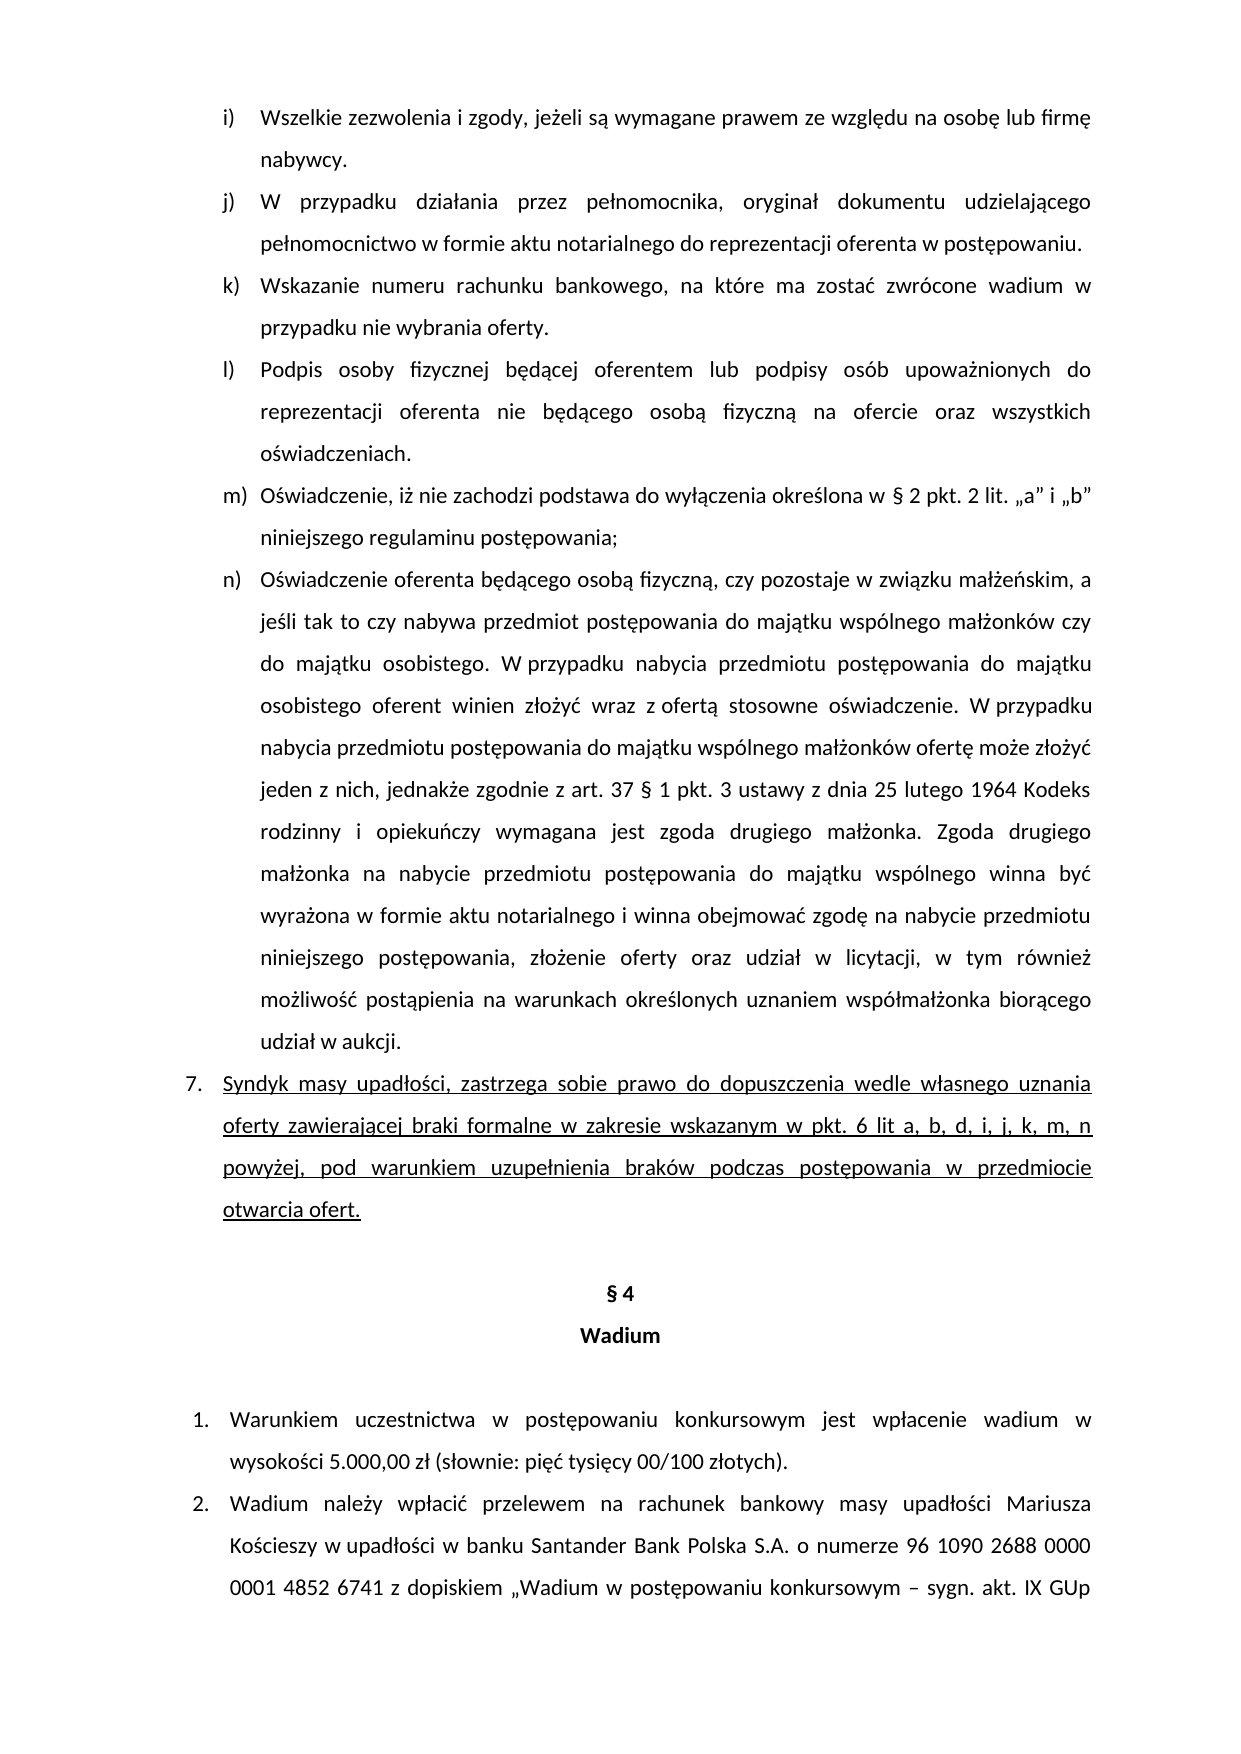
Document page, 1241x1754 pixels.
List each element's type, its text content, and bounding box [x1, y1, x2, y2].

list § 4 [148, 1279, 1093, 1307]
list Oświadczenie, iż nie zachodzi podstawa do wyłączenia określona w § 2 pkt. 2 lit. „a” i „b” niniejszego regulaminu postępowania; [223, 481, 1093, 551]
list Oświadczenie oferenta będącego osobą fizyczną, czy pozostaje w związku małżeńskim, a jeśli tak to czy nabywa przedmiot postępowania do majątku wspólnego małżonków czy do majątku osobistego. W przypadku nabycia przedmiotu postępowania do majątku osobistego oferent winien złożyć wraz z ofertą stosowne oświadczenie. W przypadku nabycia przedmiotu postępowania do majątku wspólnego małżonków ofertę może złożyć jeden z nich, jednakże zgodnie z art. 37 § 1 pkt. 3 ustawy z dnia 25 lutego 1964 Kodeks rodzinny i opiekuńczy wymagana jest zgoda drugiego małżonka. Zgoda drugiego małżonka na nabycie przedmiotu postępowania do majątku wspólnego winna być wyrażona w formie aktu notarialnego i winna obejmować zgodę na nabycie przedmiotu niniejszego postępowania, złożenie oferty oraz udział w licytacji, w tym również możliwość postąpienia na warunkach określonych uznaniem współmałżonka biorącego udział w aukcji. [223, 565, 1093, 1055]
list Syndyk masy upadłości, zastrzega sobie prawo do dopuszczenia wedle własnego uznania oferty zawierającej braki formalne w zakresie wskazanym w pkt. 6 lit a, b, d, i, j, k, m, n powyżej, pod warunkiem uzupełnienia braków podczas postępowania w przedmiocie otwarcia ofert. [185, 1069, 1093, 1223]
list Wszelkie zezwolenia i zgody, jeżeli są wymagane prawem ze względu na osobę lub firmę nabywcy. [223, 103, 1093, 173]
list Warunkiem uczestnictwa w postępowaniu konkursowym jest wpłacenie wadium w wysokości 5.000,00 zł (słownie: pięć tysięcy 00/100 złotych). [192, 1405, 1093, 1475]
list Wskazanie numeru rachunku bankowego, na które ma zostać zwrócone wadium w przypadku nie wybrania oferty. [223, 271, 1093, 341]
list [192, 1489, 1093, 1601]
list Wadium [148, 1321, 1093, 1349]
list W przypadku działania przez pełnomocnika, oryginał dokumentu udzielającego pełnomocnictwo w formie aktu notarialnego do reprezentacji oferenta w postępowaniu. [223, 187, 1093, 257]
list Podpis osoby fizycznej będącej oferentem lub podpisy osób upoważnionych do reprezentacji oferenta nie będącego osobą fizyczną na ofercie oraz wszystkich oświadczeniach. [223, 355, 1093, 467]
